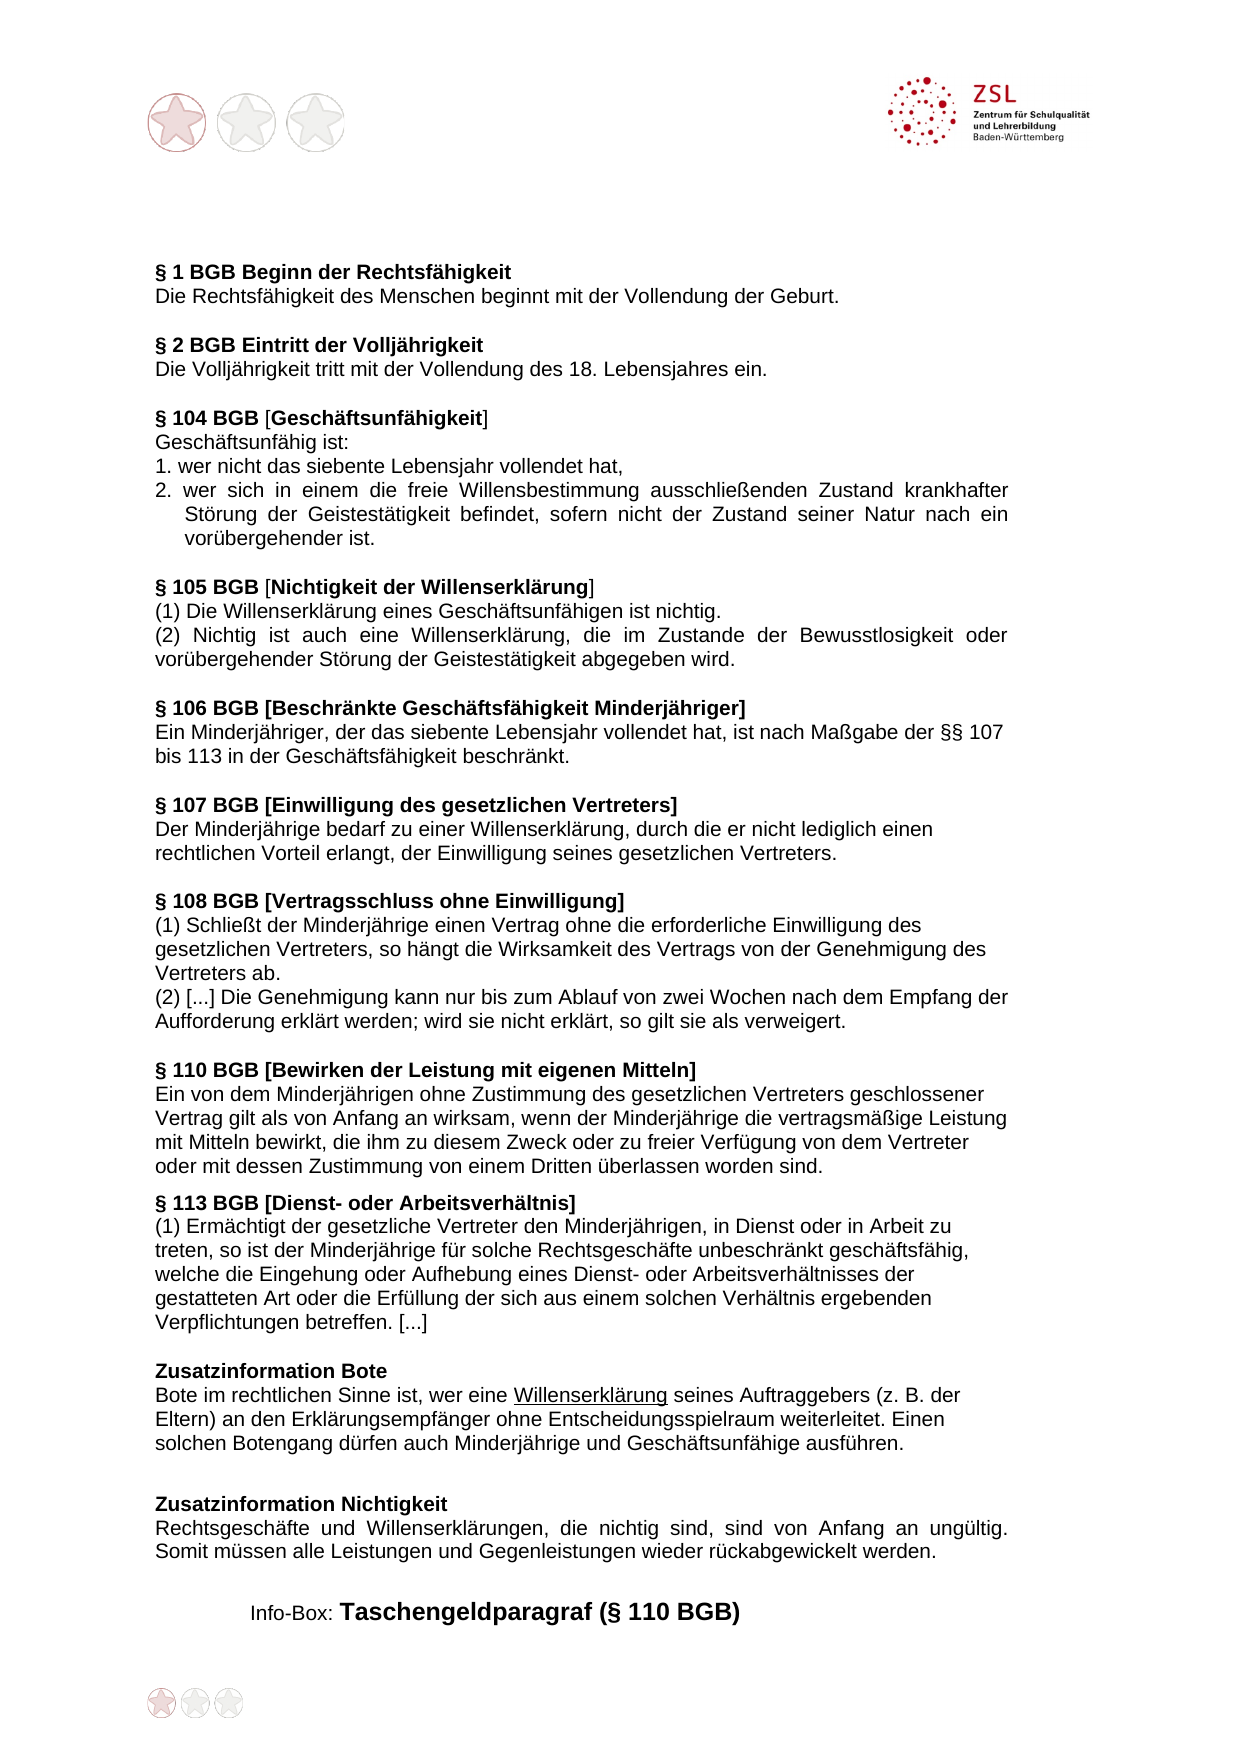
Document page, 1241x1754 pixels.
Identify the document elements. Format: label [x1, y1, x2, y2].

table_header [148, 171, 1081, 1687]
picture [147, 1688, 243, 1718]
picture [884, 73, 1093, 152]
picture [147, 93, 345, 152]
